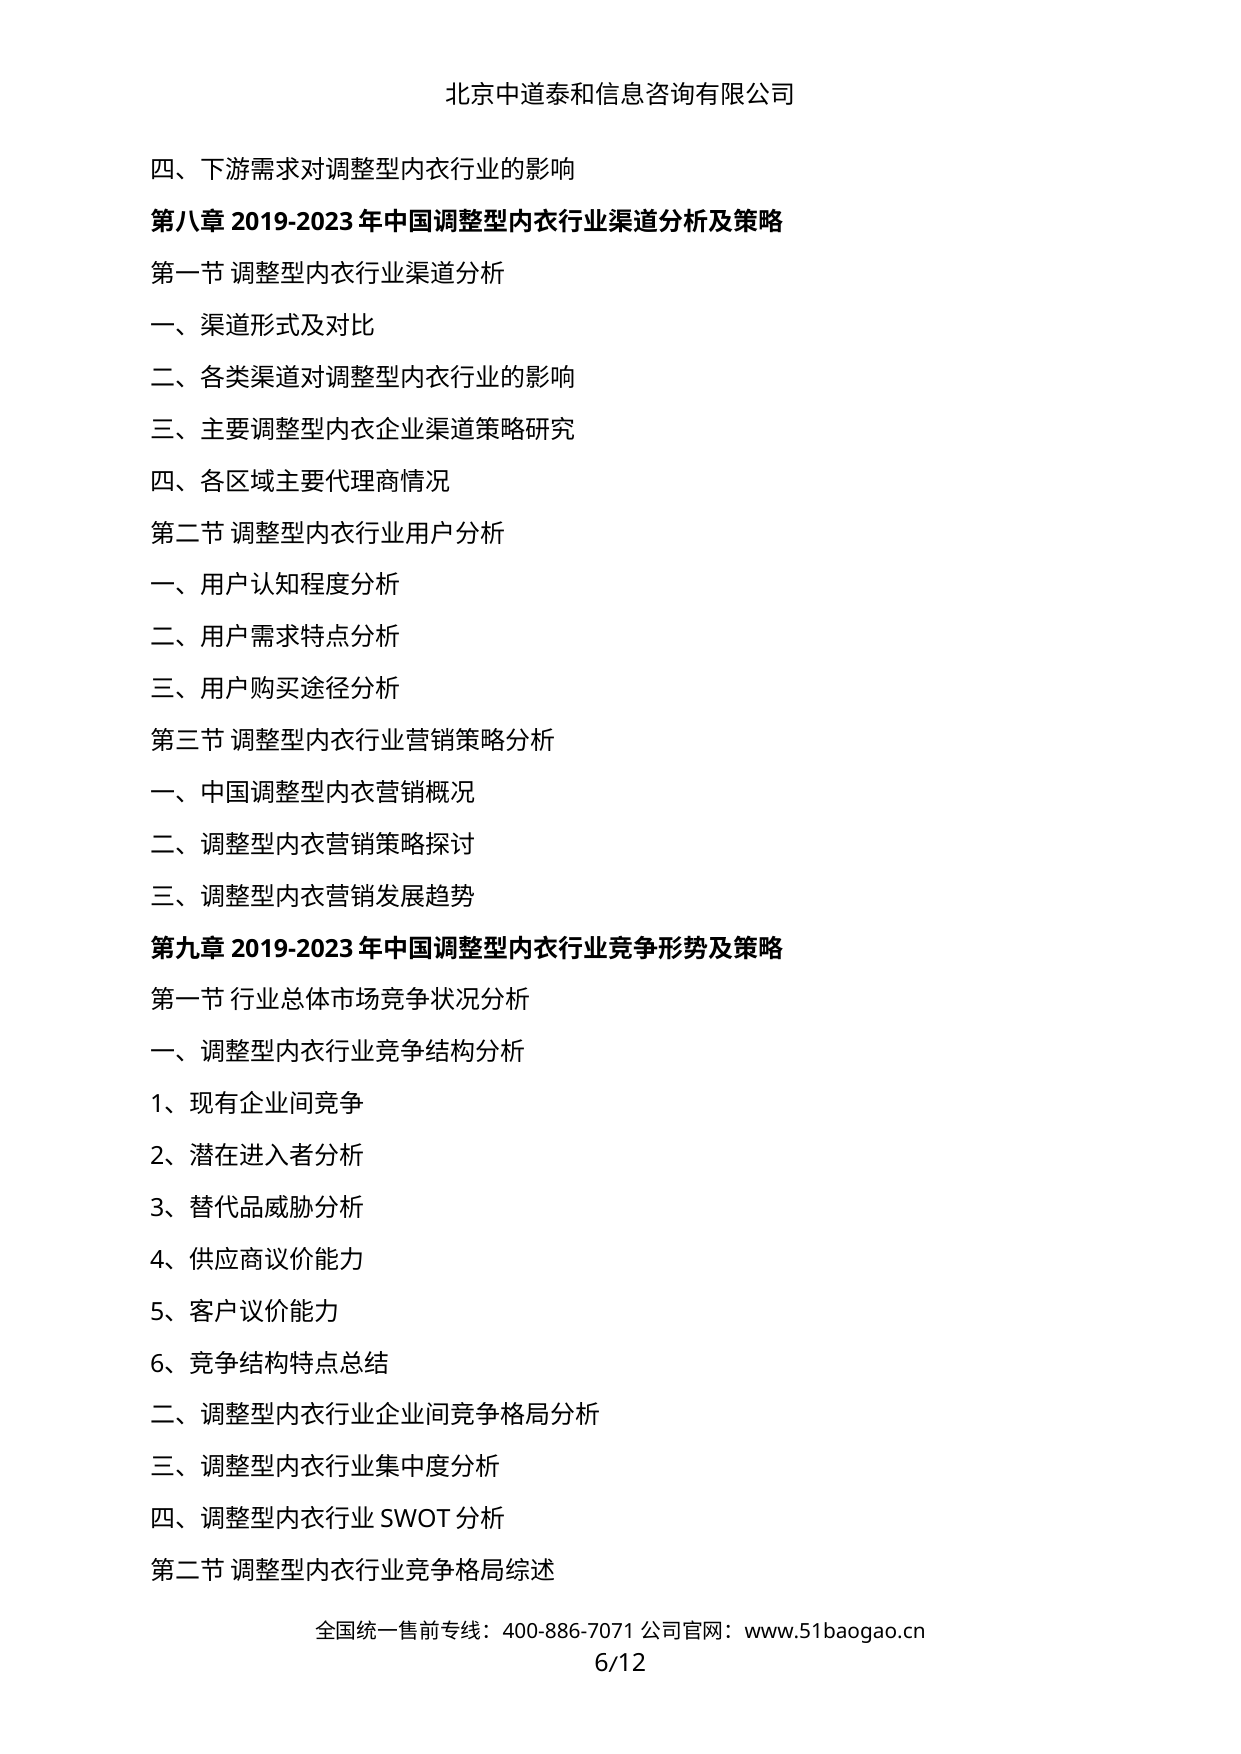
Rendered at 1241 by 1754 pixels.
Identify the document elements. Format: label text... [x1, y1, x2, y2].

text 第三节 调整型内衣行业营销策略分析 [150, 721, 1090, 757]
text 第八章 2019-2023年中国调整型内衣行业渠道分析及策略 [150, 202, 1090, 238]
text 三、调整型内衣行业集中度分析 [150, 1447, 1090, 1483]
text 一、用户认知程度分析 [150, 565, 1090, 601]
text 第二节 调整型内衣行业用户分析 [150, 513, 1090, 549]
text 第九章 2019-2023年中国调整型内衣行业竞争形势及策略 [150, 928, 1090, 964]
text 2、潜在进入者分析 [150, 1136, 1090, 1172]
text 一、中国调整型内衣营销概况 [150, 772, 1090, 809]
text 一、调整型内衣行业竞争结构分析 [150, 1032, 1090, 1068]
text 二、调整型内衣行业企业间竞争格局分析 [150, 1395, 1090, 1431]
text 6、竞争结构特点总结 [150, 1343, 1090, 1379]
text 第一节 调整型内衣行业渠道分析 [150, 254, 1090, 290]
text 第二节 调整型内衣行业竞争格局综述 [150, 1551, 1090, 1587]
text 一、渠道形式及对比 [150, 306, 1090, 342]
text 三、调整型内衣营销发展趋势 [150, 876, 1090, 912]
text 四、下游需求对调整型内衣行业的影响 [150, 150, 1090, 186]
text 四、各区域主要代理商情况 [150, 461, 1090, 497]
text 3、替代品威胁分析 [150, 1187, 1090, 1224]
text 二、调整型内衣营销策略探讨 [150, 824, 1090, 861]
text 二、用户需求特点分析 [150, 617, 1090, 653]
text 5、客户议价能力 [150, 1291, 1090, 1327]
text 三、主要调整型内衣企业渠道策略研究 [150, 409, 1090, 446]
text 四、调整型内衣行业SWOT分析 [150, 1499, 1090, 1535]
text 4、供应商议价能力 [150, 1239, 1090, 1276]
text 二、各类渠道对调整型内衣行业的影响 [150, 357, 1090, 394]
text 三、用户购买途径分析 [150, 669, 1090, 705]
text 1、现有企业间竞争 [150, 1084, 1090, 1120]
text 第一节 行业总体市场竞争状况分析 [150, 980, 1090, 1016]
